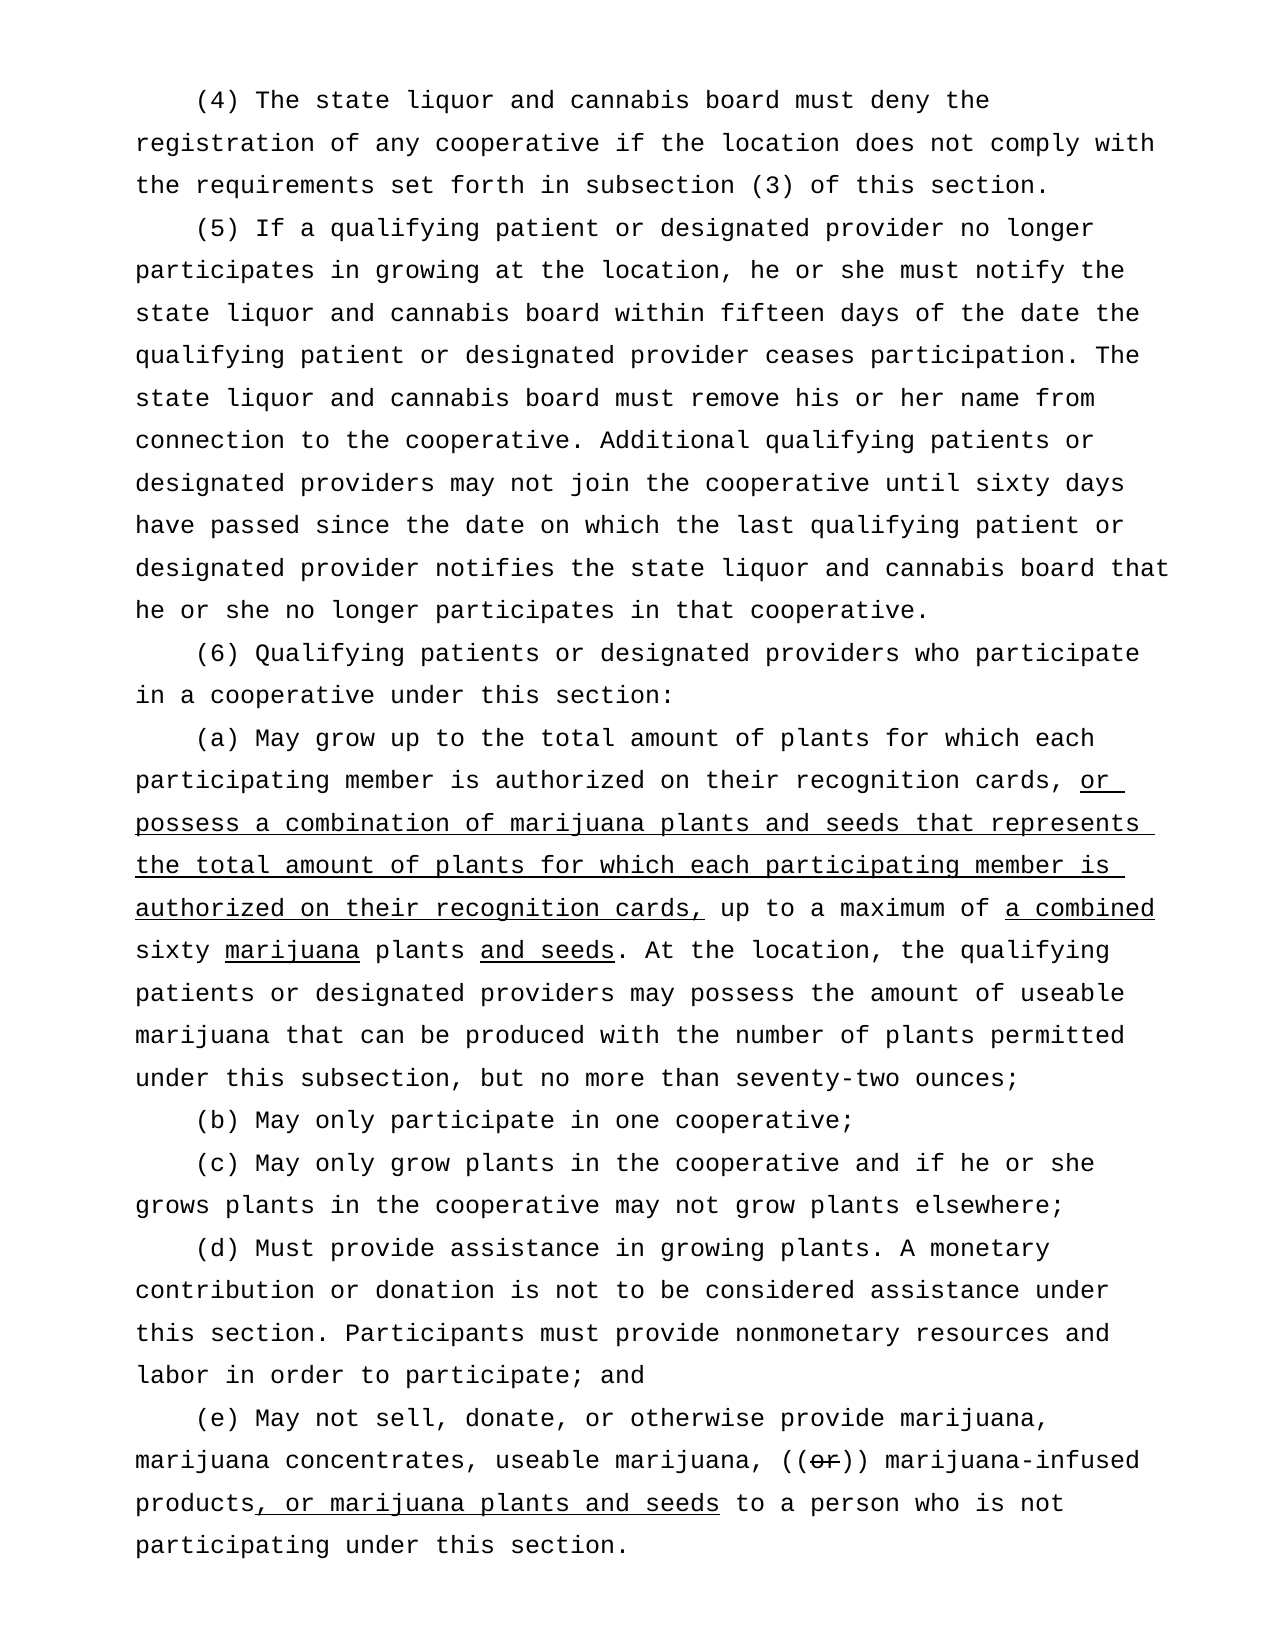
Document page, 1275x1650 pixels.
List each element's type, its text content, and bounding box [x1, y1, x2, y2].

text (4) The state liquor and cannabis board must deny the registration of any cooperative if the location does not comply with the requirements set forth in subsection (3) of this section. [135, 75, 1170, 202]
text (c) May only grow plants in the cooperative and if he or she grows plants in the cooperative may not grow plants elsewhere; [135, 1137, 1170, 1222]
text (d) Must provide assistance in growing plants. A monetary contribution or donation is not to be considered assistance under this section. Participants must provide nonmonetary resources and labor in order to participate; and [135, 1222, 1170, 1392]
text (b) May only participate in one cooperative; [135, 1095, 1170, 1137]
text (5) If a qualifying patient or designated provider no longer participates in growing at the location, he or she must notify the state liquor and cannabis board within fifteen days of the date the qualifying patient or designated provider ceases participation. The state liquor and cannabis board must remove his or her name from connection to the cooperative. Additional qualifying patients or designated providers may not join the cooperative until sixty days have passed since the date on which the last qualifying patient or designated provider notifies the state liquor and cannabis board that he or she no longer participates in that cooperative. [135, 202, 1170, 627]
text (6) Qualifying patients or designated providers who participate in a cooperative under this section: [135, 627, 1170, 712]
text (a) May grow up to the total amount of plants for which each participating member is authorized on their recognition cards, or possess a combination of marijuana plants and seeds that represents the total amount of plants for which each participating member is authorized on their recognition cards, up to a maximum of a combined sixty marijuana plants and seeds. At the location, the qualifying patients or designated providers may possess the amount of useable marijuana that can be produced with the number of plants permitted under this subsection, but no more than seventy-two ounces; [135, 712, 1170, 1095]
text (e) May not sell, donate, or otherwise provide marijuana, marijuana concentrates, useable marijuana, ((or)) marijuana-infused products, or marijuana plants and seeds to a person who is not participating under this section. [135, 1392, 1170, 1562]
